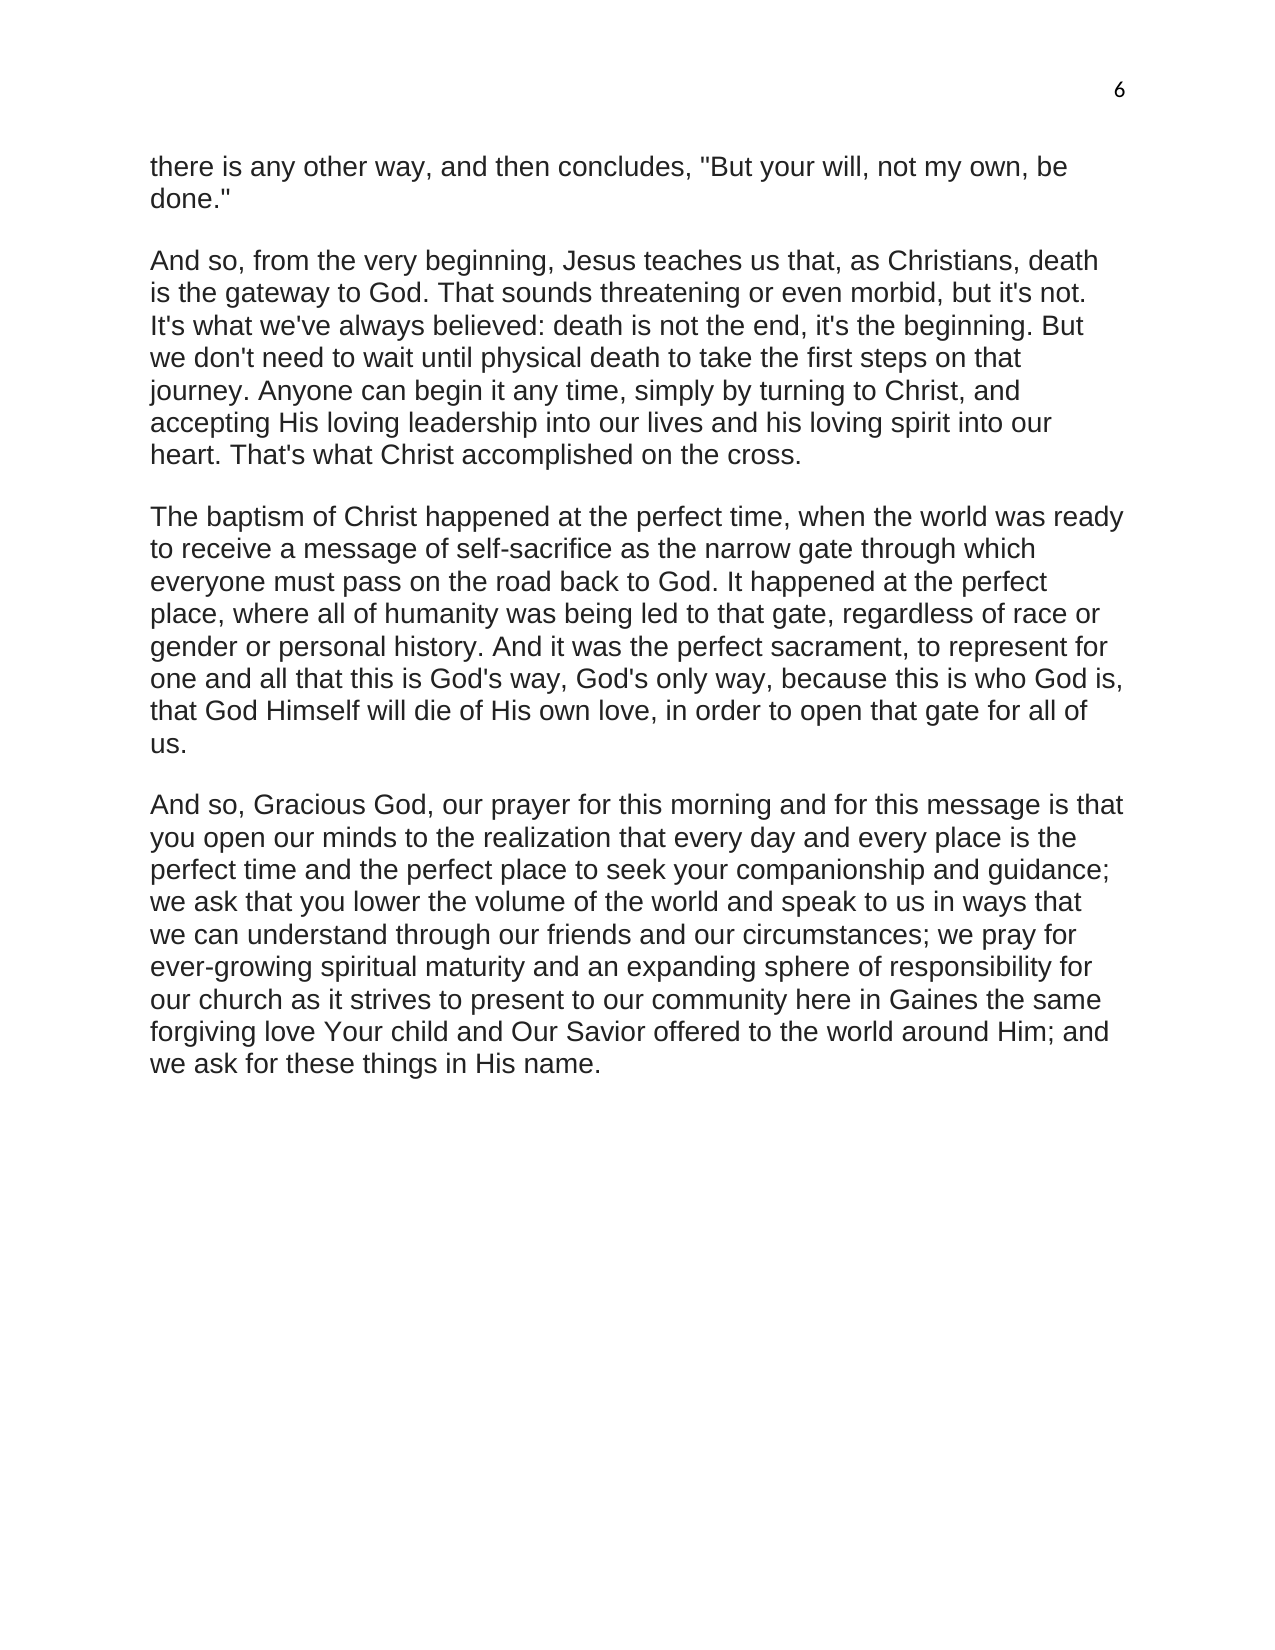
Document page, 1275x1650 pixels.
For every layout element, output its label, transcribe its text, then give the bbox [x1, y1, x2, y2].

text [150, 150, 1125, 215]
text And so, from the very beginning, Jesus teaches us that, as Christians, death is the gateway to God. That sounds threatening or even morbid, but it's not. It's what we've always believed: death is not the end, it's the beginning. But we don't need to wait until physical death to take the first steps on that journey. Anyone can begin it any time, simply by turning to Christ, and accepting His loving leadership into our lives and his loving spirit into our heart. That's what Christ accomplished on the cross. [150, 244, 1125, 471]
text And so, Gracious God, our prayer for this morning and for this message is that you open our minds to the realization that every day and every place is the perfect time and the perfect place to seek your companionship and guidance; we ask that you lower the volume of the world and speak to us in ways that we can understand through our friends and our circumstances; we pray for ever-growing spiritual maturity and an expanding sphere of responsibility for our church as it strives to present to our community here in Gaines the same forgiving love Your child and Our Savior offered to the world around Him; and we ask for these things in His name. [150, 788, 1125, 1080]
text The baptism of Christ happened at the perfect time, when the world was ready to receive a message of self-sacrifice as the narrow gate through which everyone must pass on the road back to God. It happened at the perfect place, where all of humanity was being led to that gate, regardless of race or gender or personal history. And it was the perfect sacrament, to represent for one and all that this is God's way, God's only way, because this is who God is, that God Himself will die of His own love, in order to open that gate for all of us. [150, 500, 1125, 759]
